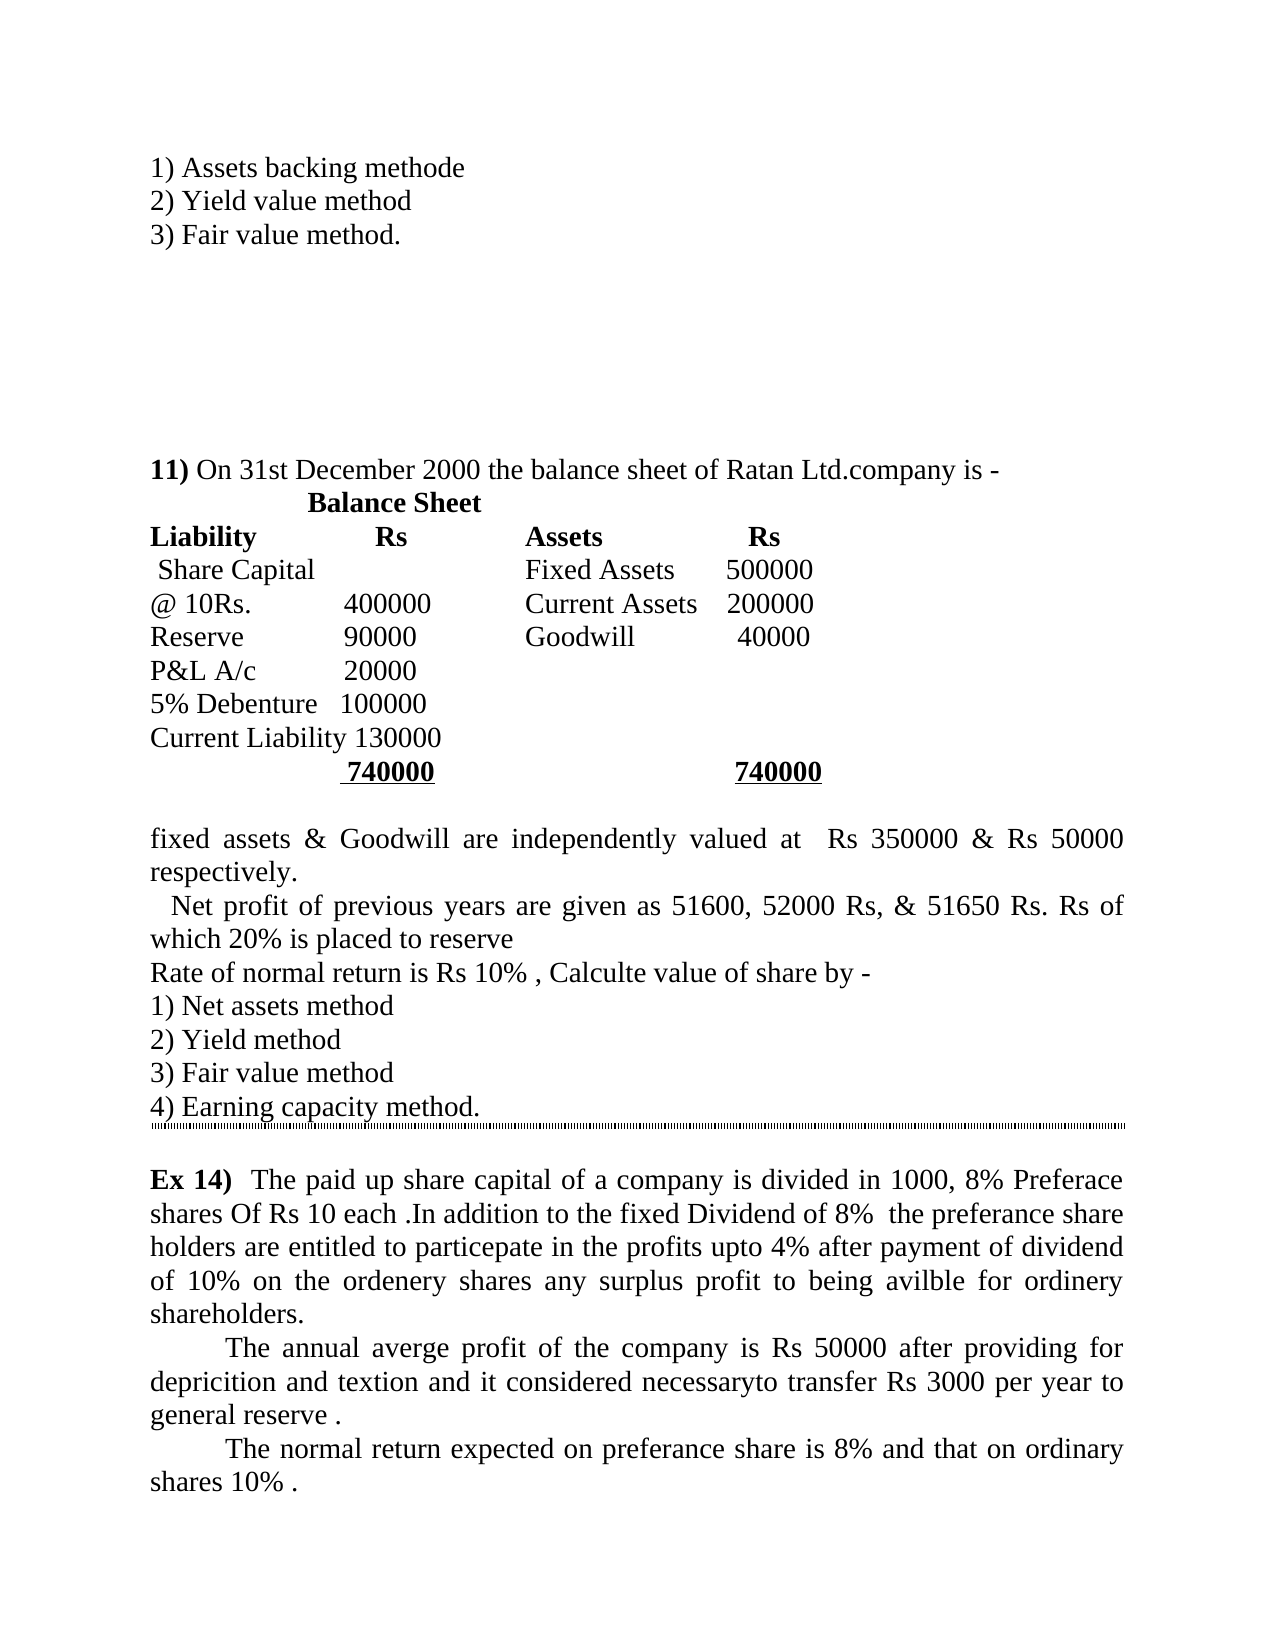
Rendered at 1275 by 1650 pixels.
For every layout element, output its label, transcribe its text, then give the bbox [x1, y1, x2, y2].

text 740000 740000 [150, 754, 1125, 787]
text Rate of normal return is Rs 10% , Calculte value of share by - [150, 955, 1125, 988]
text The normal return expected on preferance share is 8% and that on ordinary shares 10% . [150, 1431, 1125, 1498]
text 1) Net assets method [150, 988, 1125, 1022]
text 1) Assets backing methode [150, 150, 1125, 183]
text 2) Yield value method [150, 183, 1125, 217]
text Current Liability 130000 [150, 720, 1125, 754]
text Balance Sheet [150, 485, 1125, 519]
text 5% Debenture 100000 [150, 687, 1125, 720]
text Ex 14) The paid up share capital of a company is divided in 1000, 8% Preferace shares Of Rs 10 each .In addition to the fixed Dividend of 8% the preferance share holders are entitled to particepate in the profits upto 4% after payment of dividend of 10% on the ordenery shares any surplus profit to being avilble for ordinery shareholders. [150, 1162, 1125, 1330]
text 4) Earning capacity method. [150, 1089, 1125, 1129]
text Share Capital Fixed Assets 500000 [150, 552, 1125, 586]
text fixed assets & Goodwill are independently valued at Rs 350000 & Rs 50000 respectively. [150, 821, 1125, 888]
text P&L A/c 20000 [150, 653, 1125, 687]
text Liability Rs Assets Rs [150, 519, 1125, 552]
text 3) Fair value method. [150, 217, 1125, 251]
text Net profit of previous years are given as 51600, 52000 Rs, & 51650 Rs. Rs of which 20% is placed to reserve [150, 888, 1125, 955]
text 3) Fair value method [150, 1056, 1125, 1089]
text 11) On 31st December 2000 the balance sheet of Ratan Ltd.company is - [150, 452, 1125, 485]
text The annual averge profit of the company is Rs 50000 after providing for depricition and textion and it considered necessaryto transfer Rs 3000 per year to general reserve . [150, 1330, 1125, 1431]
text @ 10Rs. 400000 Current Assets 200000 [150, 586, 1125, 619]
text Reserve 90000 Goodwill 40000 [150, 619, 1125, 653]
text 2) Yield method [150, 1022, 1125, 1056]
